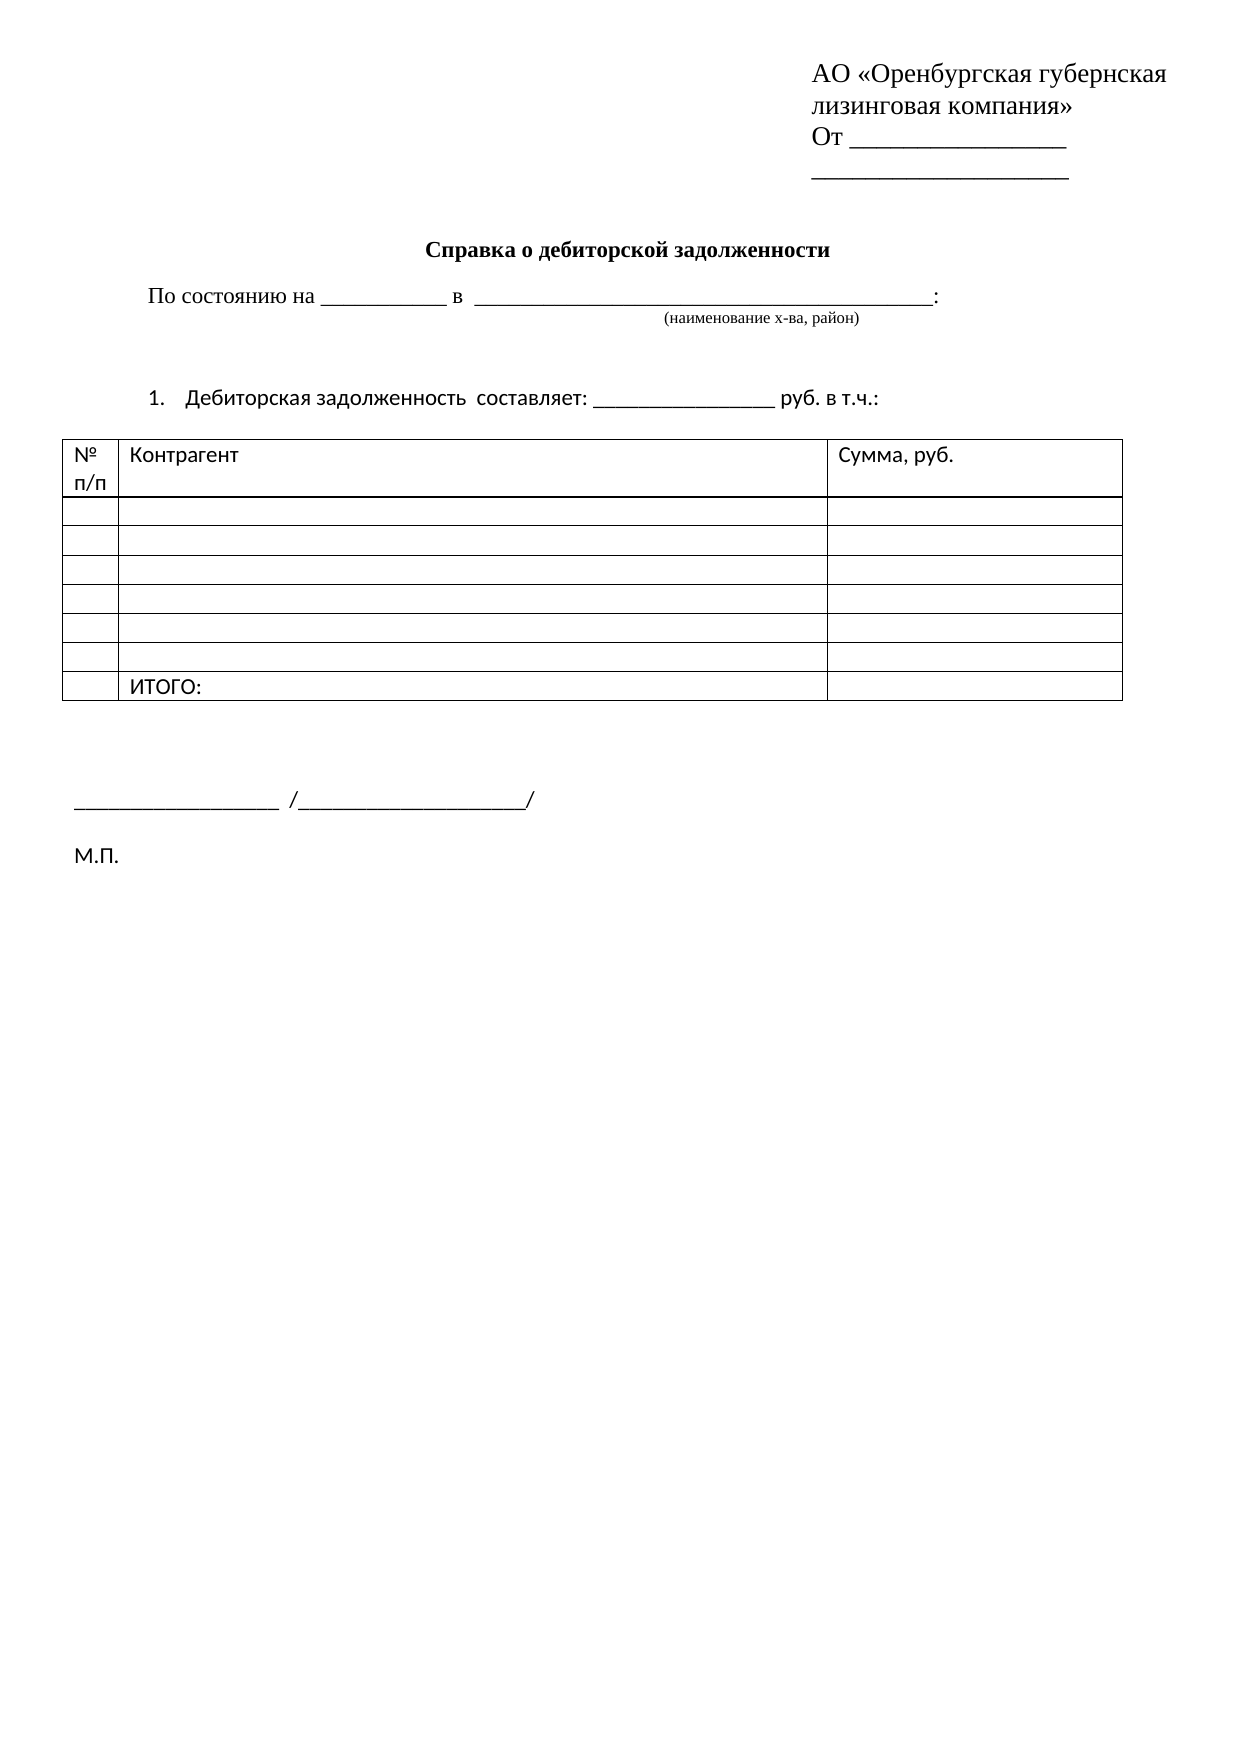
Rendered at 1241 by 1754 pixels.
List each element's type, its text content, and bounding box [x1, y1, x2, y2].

text (наименование х-ва, район) [74, 308, 1181, 327]
table_cell [119, 643, 827, 671]
table_cell [119, 614, 827, 642]
text По состоянию на ___________ в ________________________________________: [74, 282, 1181, 308]
table_cell [63, 614, 118, 642]
table_cell [63, 498, 118, 525]
table_cell [63, 643, 118, 671]
table_cell [828, 672, 1122, 700]
table_cell [828, 643, 1122, 671]
text От ________________ [221, 120, 1181, 151]
table_cell [119, 526, 827, 554]
table_cell [63, 585, 118, 613]
text __________________ /____________________/ [74, 785, 1181, 813]
table_cell [828, 556, 1122, 583]
table_header № п/п [63, 440, 118, 496]
table_cell [828, 498, 1122, 525]
table_cell [63, 526, 118, 554]
list Дебиторская задолженность составляет: ________________ руб. в т.ч.: [148, 383, 1181, 411]
table_cell ИТОГО: [119, 672, 827, 700]
table_cell [119, 585, 827, 613]
table_cell [63, 556, 118, 583]
text ___________________ [221, 151, 1181, 182]
text Справка о дебиторской задолженности [74, 237, 1181, 263]
table_cell [828, 585, 1122, 613]
table_cell [63, 672, 118, 700]
table_cell [119, 498, 827, 525]
text АО «Оренбургская губернская лизинговая компания» [811, 58, 1181, 120]
table_cell [828, 526, 1122, 554]
table_cell [119, 556, 827, 583]
table_header Сумма, руб. [828, 440, 1122, 496]
text М.П. [74, 841, 1181, 869]
table_cell [828, 614, 1122, 642]
table_header Контрагент [119, 440, 827, 496]
